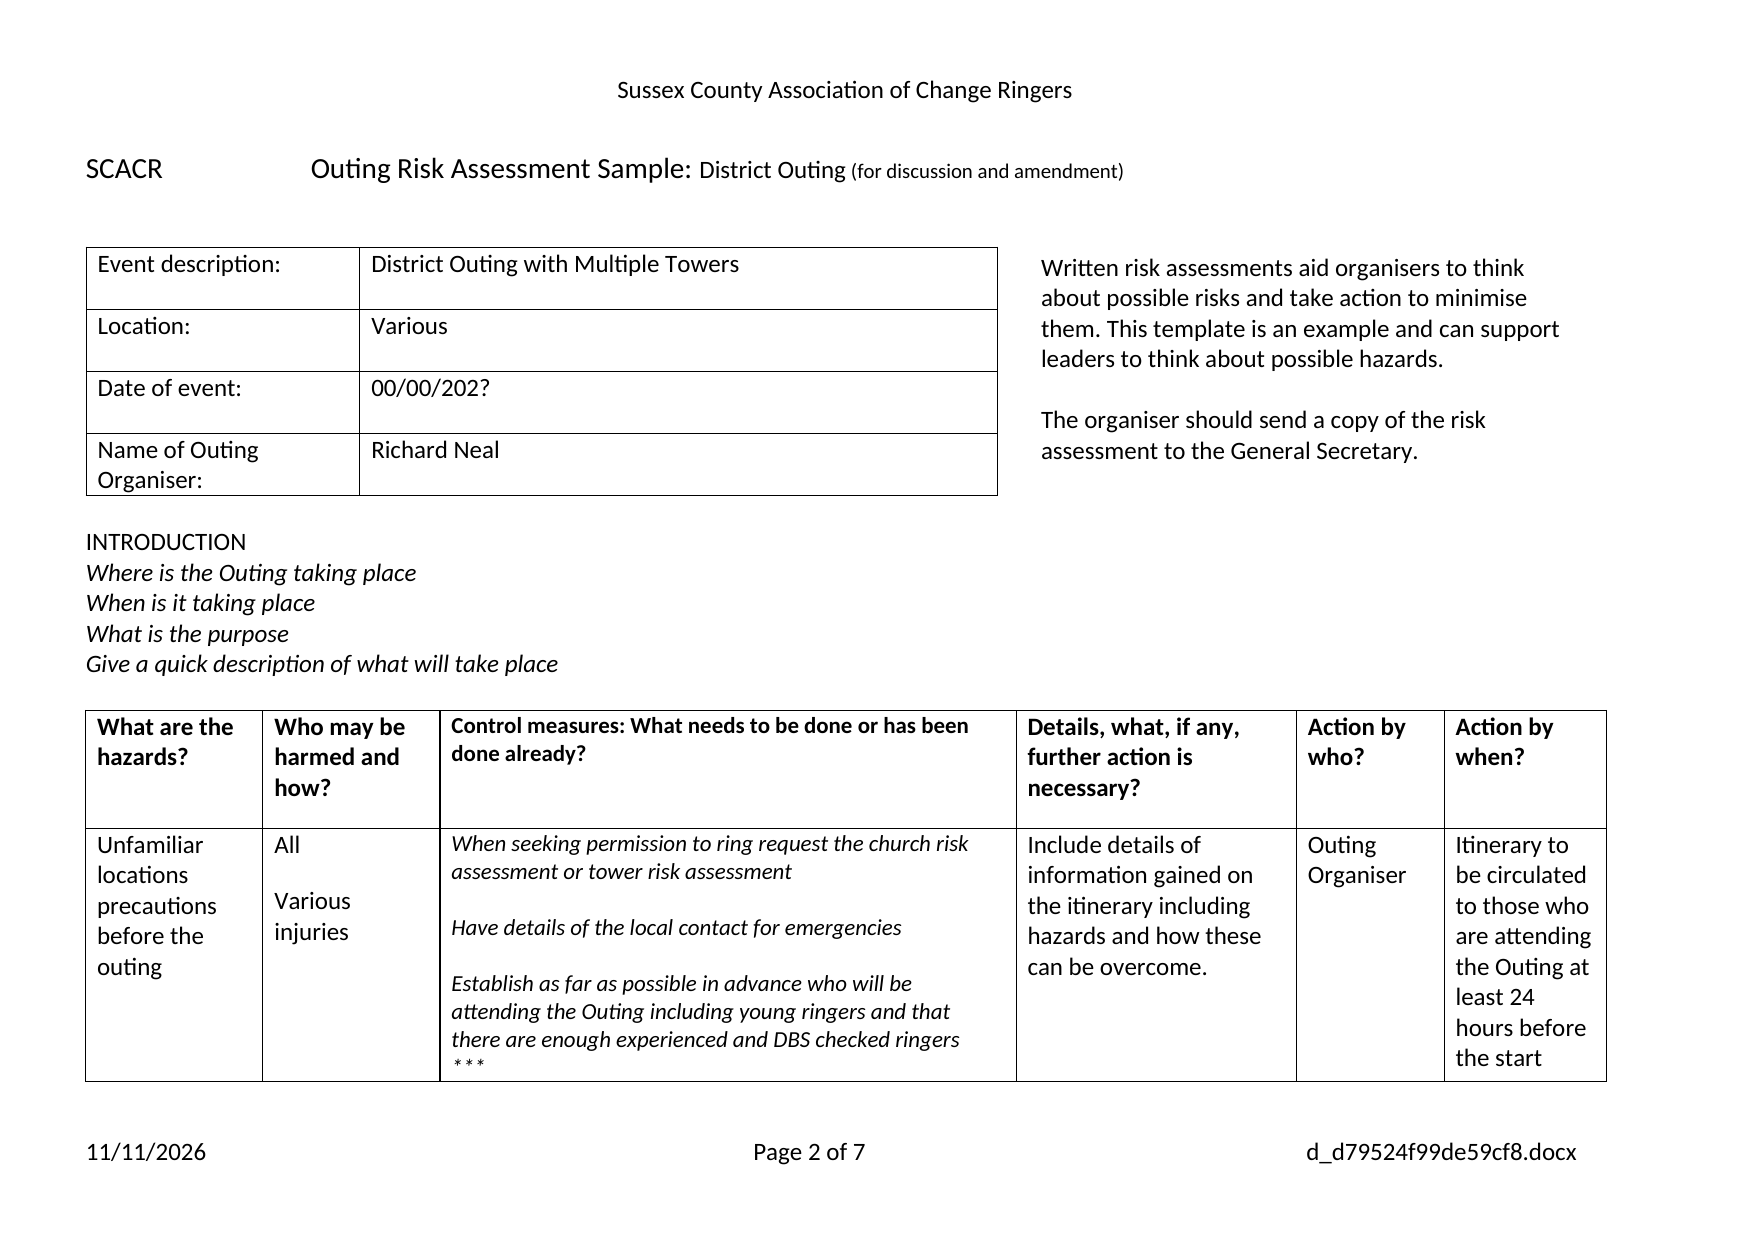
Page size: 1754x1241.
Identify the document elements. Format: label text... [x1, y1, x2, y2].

text What is the purpose [86, 618, 1604, 649]
table_header Control measures: What needs to be done or has been done already? [441, 711, 1016, 828]
table_header Details, what, if any, further action is necessary? [1017, 711, 1296, 828]
table_cell All Various injuries [263, 829, 439, 1081]
table_header Action by who? [1297, 711, 1444, 828]
table_header Action by when? [1445, 711, 1606, 828]
text When is it taking place [86, 588, 1604, 618]
table_cell Various [360, 310, 997, 371]
table_cell Unfamiliar locations precautions before the outing [86, 829, 262, 1081]
table_cell Date of event: [87, 372, 359, 433]
table_cell Outing Organiser [1297, 829, 1444, 1081]
text Give a quick description of what will take place [86, 649, 1604, 679]
text INTRODUCTION [86, 527, 1604, 557]
text SCACR Outing Risk Assessment Sample: District Outing (for discussion and amendment) [86, 150, 1604, 186]
table_header District Outing with Multiple Towers [360, 248, 997, 309]
table_header Who may be harmed and how? [263, 711, 439, 828]
table_cell Richard Neal [360, 434, 997, 495]
table_cell Name of Outing Organiser: [87, 434, 359, 495]
table_cell Include details of information gained on the itinerary including hazards and how these can be overcome. [1017, 829, 1296, 1081]
text Where is the Outing taking place [86, 557, 1604, 588]
table_cell 00/00/202? [360, 372, 997, 433]
table_header What are the hazards? [86, 711, 262, 828]
table_header Event description: [87, 248, 359, 309]
table_cell Location: [87, 310, 359, 371]
